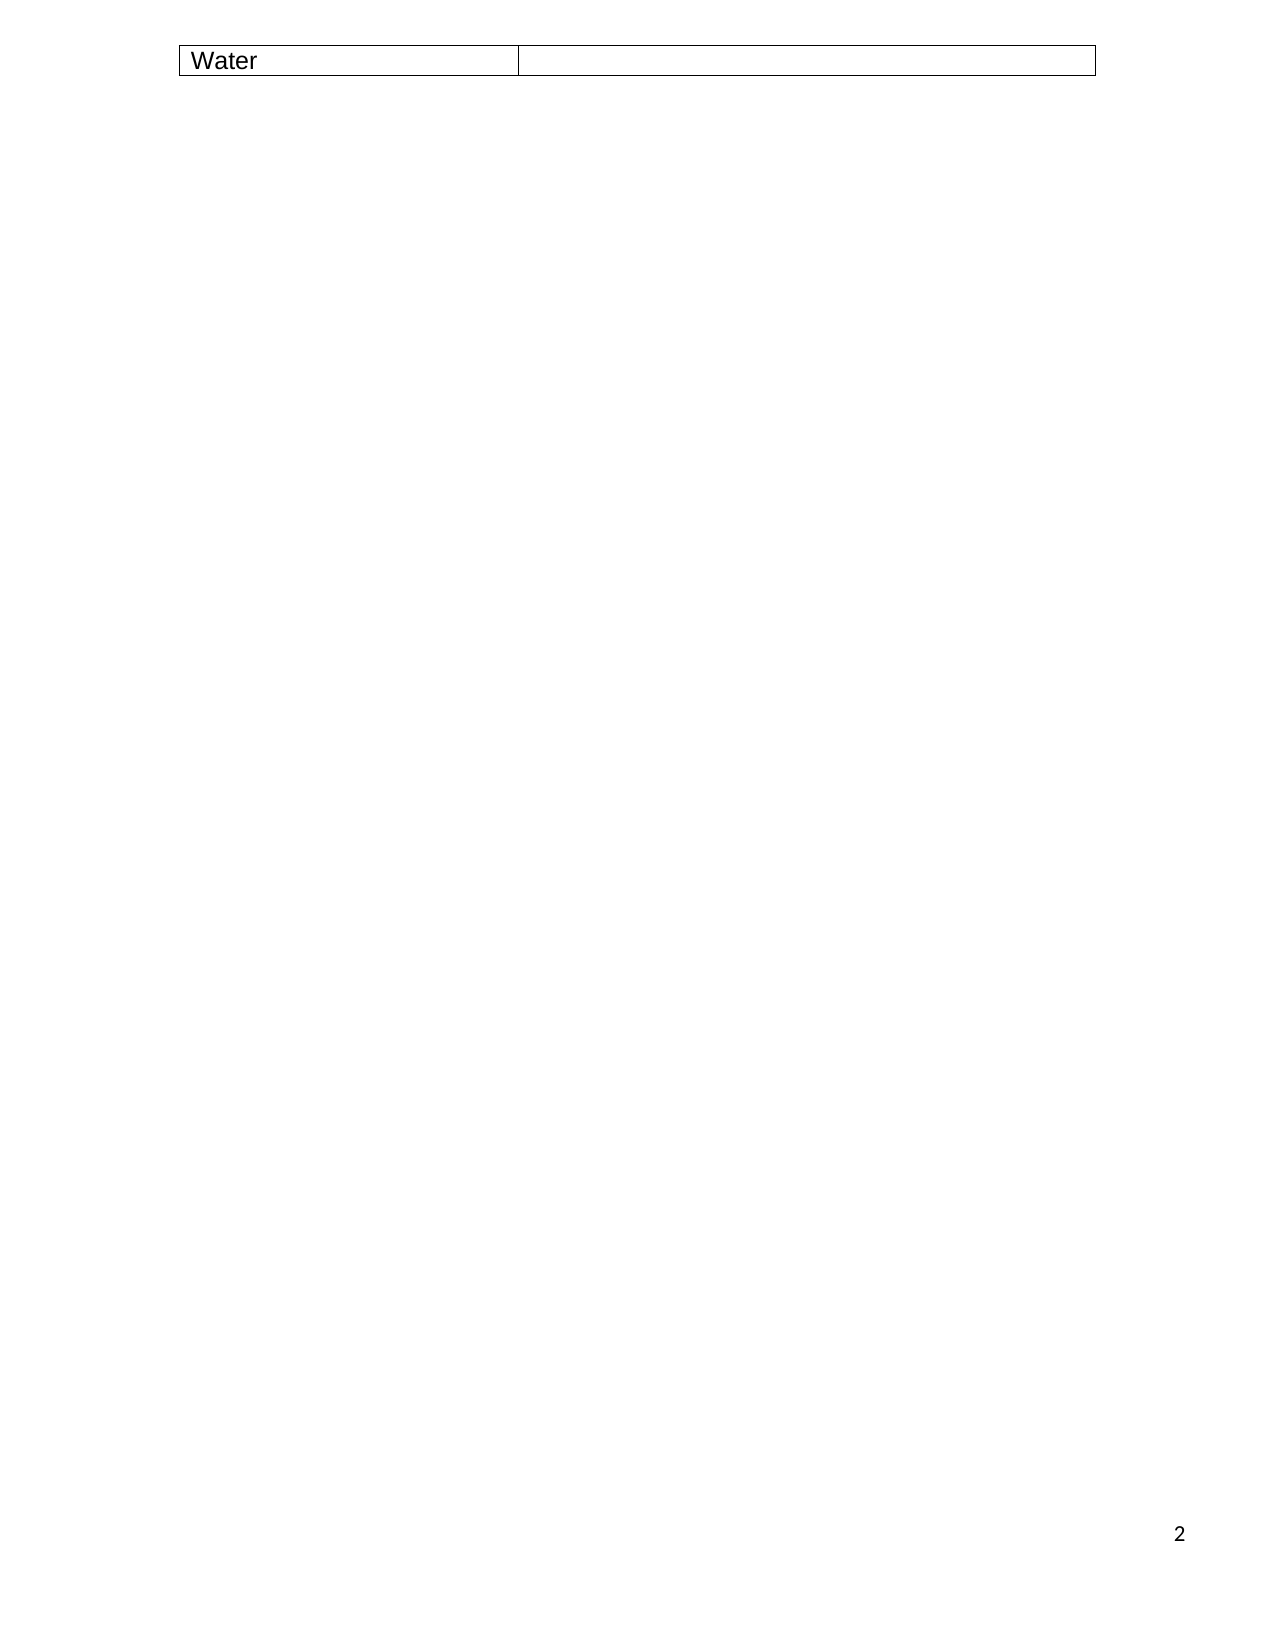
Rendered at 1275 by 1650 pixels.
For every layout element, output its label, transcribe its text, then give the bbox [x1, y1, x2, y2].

table_cell [519, 46, 1095, 75]
table_cell Water [180, 46, 518, 75]
